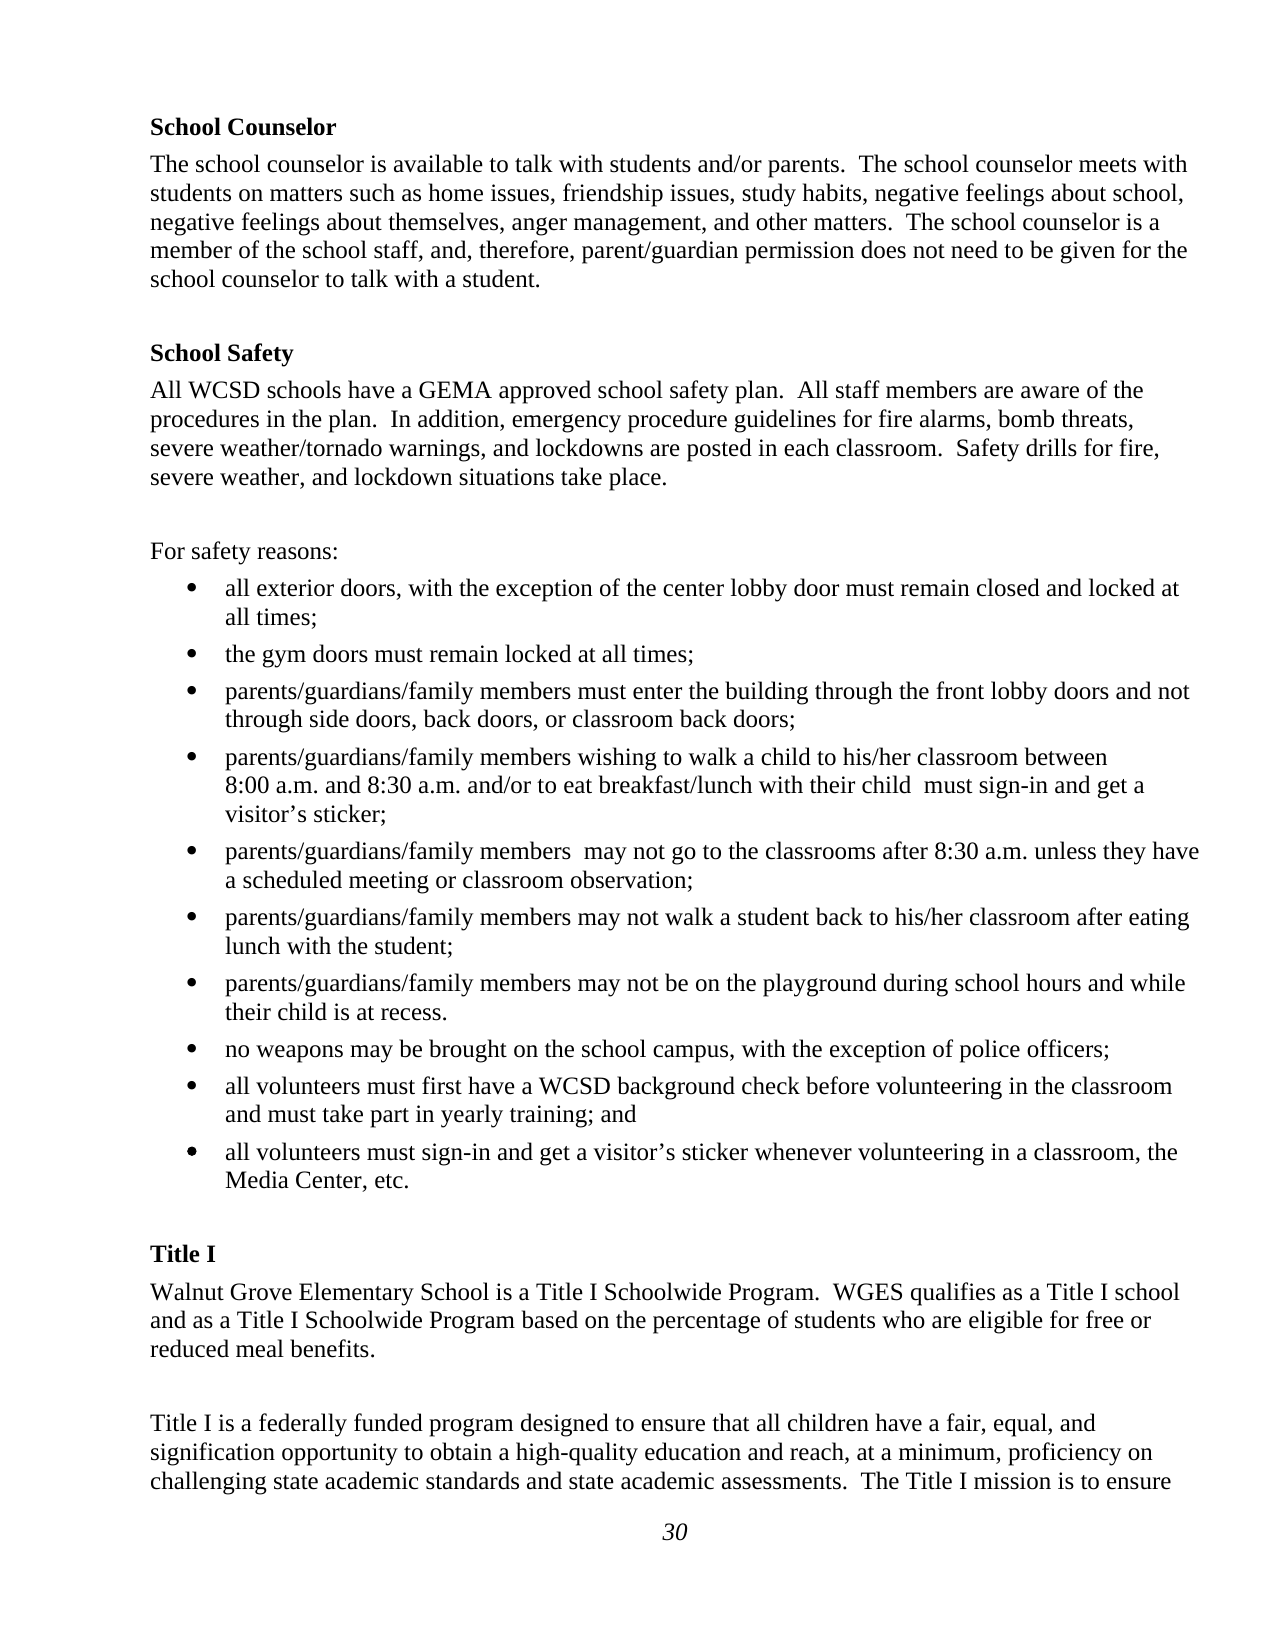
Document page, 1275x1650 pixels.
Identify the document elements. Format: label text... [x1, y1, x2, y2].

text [150, 1408, 1200, 1494]
text The school counselor is available to talk with students and/or parents. The school counselor meets with students on matters such as home issues, friendship issues, study habits, negative feelings about school, negative feelings about themselves, anger management, and other matters. The school counselor is a member of the school staff, and, therefore, parent/guardian permission does not need to be given for the school counselor to talk with a student. [150, 149, 1200, 293]
text Title I [150, 1239, 1200, 1268]
list no weapons may be brought on the school campus, with the exception of police officers; [187, 1034, 1200, 1062]
text All WCSD schools have a GEMA approved school safety plan. All staff members are aware of the procedures in the plan. In addition, emergency procedure guidelines for fire alarms, bomb threats, severe weather/tornado warnings, and lockdowns are posted in each classroom. Safety drills for fire, severe weather, and lockdown situations take place. [150, 375, 1200, 490]
text School Safety [150, 338, 1200, 367]
text For safety reasons: [150, 536, 1200, 564]
list parents/guardians/family members may not go to the classrooms after 8:30 a.m. unless they have a scheduled meeting or classroom observation; [187, 836, 1200, 894]
text School Counselor [150, 112, 1200, 141]
list all volunteers must first have a WCSD background check before volunteering in the classroom and must take part in yearly training; and [187, 1071, 1200, 1128]
list parents/guardians/family members wishing to walk a child to his/her classroom between 8:00 a.m. and 8:30 a.m. and/or to eat breakfast/lunch with their child must sign-in and get a visitor’s sticker; [187, 742, 1200, 828]
list parents/guardians/family members may not walk a student back to his/her classroom after eating lunch with the student; [187, 902, 1200, 959]
list all volunteers must sign-in and get a visitor’s sticker whenever volunteering in a classroom, the Media Center, etc. [187, 1137, 1200, 1194]
list parents/guardians/family members may not be on the playground during school hours and while their child is at recess. [187, 968, 1200, 1025]
list all exterior doors, with the exception of the center lobby door must remain closed and locked at all times; [187, 573, 1200, 630]
text Walnut Grove Elementary School is a Title I Schoolwide Program. WGES qualifies as a Title I school and as a Title I Schoolwide Program based on the percentage of students who are eligible for free or reduced meal benefits. [150, 1277, 1200, 1363]
list the gym doors must remain locked at all times; [187, 639, 1200, 667]
list parents/guardians/family members must enter the building through the front lobby doors and not through side doors, back doors, or classroom back doors; [187, 676, 1200, 733]
